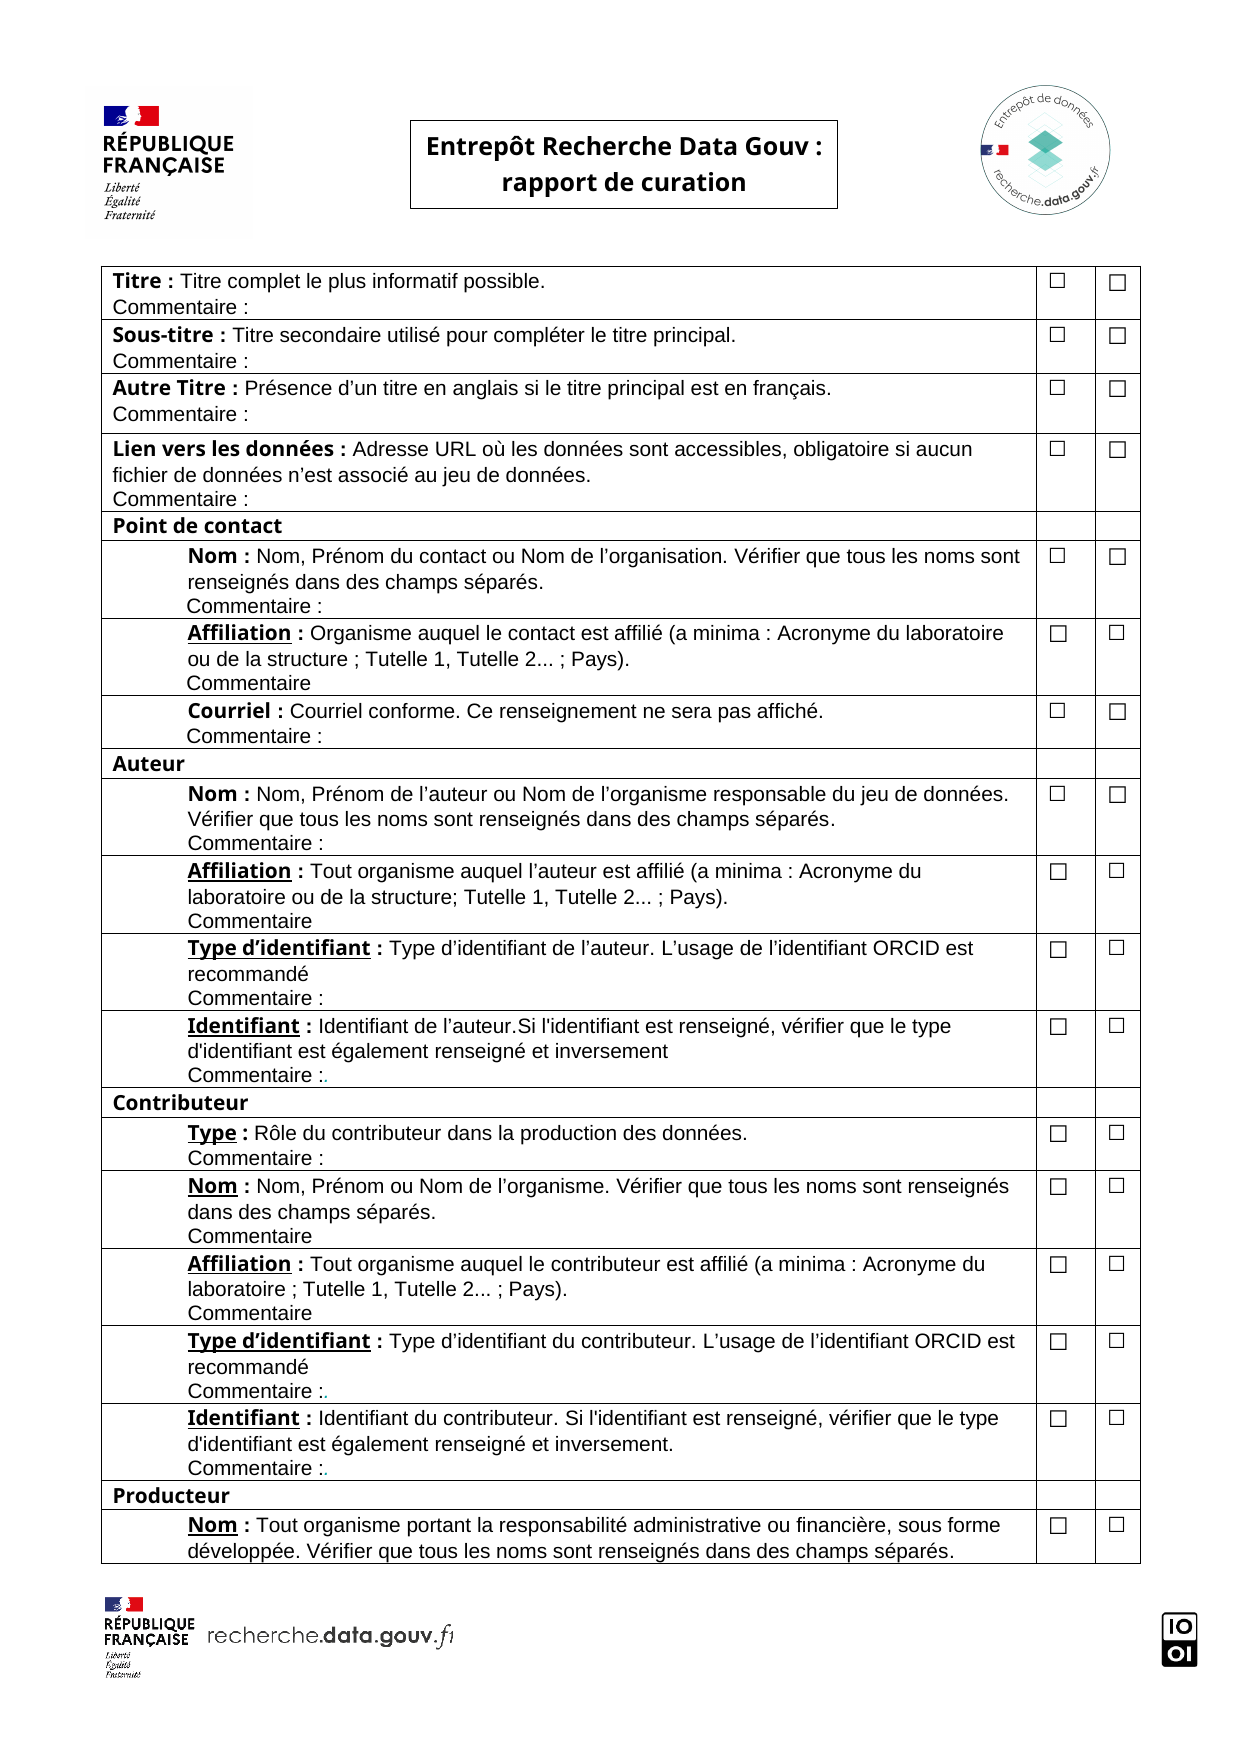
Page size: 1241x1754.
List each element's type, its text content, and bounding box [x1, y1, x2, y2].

table_cell [1037, 1326, 1095, 1402]
table_cell [1096, 320, 1140, 372]
table_cell [1096, 1118, 1140, 1170]
table_cell [1037, 1404, 1095, 1480]
table_cell [1037, 267, 1095, 319]
table_cell [1096, 779, 1140, 855]
table_cell [1096, 1171, 1140, 1248]
table_cell [1037, 320, 1095, 372]
table_cell [1096, 434, 1140, 511]
table_cell Affiliation : Organisme auquel le contact est affilié (a minima : Acronyme du laboratoire ou de la structure ; Tutelle 1, Tutelle 2... ; Pays). Commentaire [102, 619, 1036, 695]
table_cell [1096, 619, 1140, 695]
table_cell [1096, 749, 1140, 778]
table_cell Type : Rôle du contributeur dans la production des données. Commentaire : [102, 1118, 1036, 1170]
table_cell [1096, 541, 1140, 617]
table_cell Autre Titre : Présence d’un titre en anglais si le titre principal est en français. Commentaire : [102, 374, 1036, 433]
table_cell [1037, 1510, 1095, 1563]
table_cell Producteur [102, 1481, 1036, 1509]
table_cell [1037, 434, 1095, 511]
table_cell Auteur [102, 749, 1036, 778]
table_cell [1037, 1249, 1095, 1325]
table_cell [1037, 374, 1095, 433]
table_cell [1037, 512, 1095, 540]
table_cell [1096, 267, 1140, 319]
table_cell [1037, 934, 1095, 1010]
table_cell [1096, 1510, 1140, 1563]
table_cell Affiliation : Tout organisme auquel le contributeur est affilié (a minima : Acronyme du laboratoire ; Tutelle 1, Tutelle 2... ; Pays). Commentaire [102, 1249, 1036, 1325]
table_cell [1037, 541, 1095, 617]
table_cell [1037, 1088, 1095, 1117]
picture [84, 86, 253, 239]
table_cell [1096, 1481, 1140, 1509]
table_cell Nom : Nom, Prénom de l’auteur ou Nom de l’organisme responsable du jeu de données. Vérifier que tous les noms sont renseignés dans des champs séparés. Commentaire : [102, 779, 1036, 855]
table_cell [1037, 696, 1095, 748]
table_cell [1096, 374, 1140, 433]
table_cell Contributeur [102, 1088, 1036, 1117]
table_cell [1037, 1118, 1095, 1170]
table_cell [1037, 856, 1095, 932]
table_cell Lien vers les données : Adresse URL où les données sont accessibles, obligatoire si aucun fichier de données n’est associé au jeu de données. Commentaire : [102, 434, 1036, 511]
picture [961, 61, 1140, 240]
table_cell [1037, 1171, 1095, 1248]
table_cell [1096, 1326, 1140, 1402]
picture [1161, 1612, 1198, 1667]
table_cell [1037, 619, 1095, 695]
table_cell Identifiant : Identifiant de l’auteur.Si l'identifiant est renseigné, vérifier que le type d'identifiant est également renseigné et inversement Commentaire :. [102, 1011, 1036, 1087]
table_cell [1096, 512, 1140, 540]
table_cell [1096, 1404, 1140, 1480]
table_cell [1037, 1481, 1095, 1509]
table_cell [1096, 1088, 1140, 1117]
table_cell [1037, 749, 1095, 778]
table_cell [1096, 696, 1140, 748]
table_cell [1096, 1249, 1140, 1325]
table_cell [1096, 856, 1140, 932]
table_cell Type d’identifiant : Type d’identifiant du contributeur. L’usage de l’identifiant ORCID est recommandé Commentaire :. [102, 1326, 1036, 1402]
table_cell [1096, 1011, 1140, 1087]
table_cell Sous-titre : Titre secondaire utilisé pour compléter le titre principal. Commentaire : [102, 320, 1036, 372]
table_cell [1096, 934, 1140, 1010]
table_cell Type d’identifiant : Type d’identifiant de l’auteur. L’usage de l’identifiant ORCID est recommandé Commentaire : [102, 934, 1036, 1010]
table_cell Titre : Titre complet le plus informatif possible. Commentaire : [102, 267, 1036, 319]
table_cell Affiliation : Tout organisme auquel l’auteur est affilié (a minima : Acronyme du laboratoire ou de la structure; Tutelle 1, Tutelle 2... ; Pays). Commentaire [102, 856, 1036, 932]
table_cell Nom : Nom, Prénom du contact ou Nom de l’organisation. Vérifier que tous les noms sont renseignés dans des champs séparés. Commentaire : [102, 541, 1036, 617]
table_cell [1037, 779, 1095, 855]
table_cell Nom : Nom, Prénom ou Nom de l’organisme. Vérifier que tous les noms sont renseignés dans des champs séparés. Commentaire [102, 1171, 1036, 1248]
picture [100, 1592, 453, 1679]
table_cell [1037, 1011, 1095, 1087]
table_cell Identifiant : Identifiant du contributeur. Si l'identifiant est renseigné, vérifier que le type d'identifiant est également renseigné et inversement. Commentaire :. [102, 1404, 1036, 1480]
table_cell Courriel : Courriel conforme. Ce renseignement ne sera pas affiché. Commentaire : [102, 696, 1036, 748]
table_cell Point de contact [102, 512, 1036, 540]
